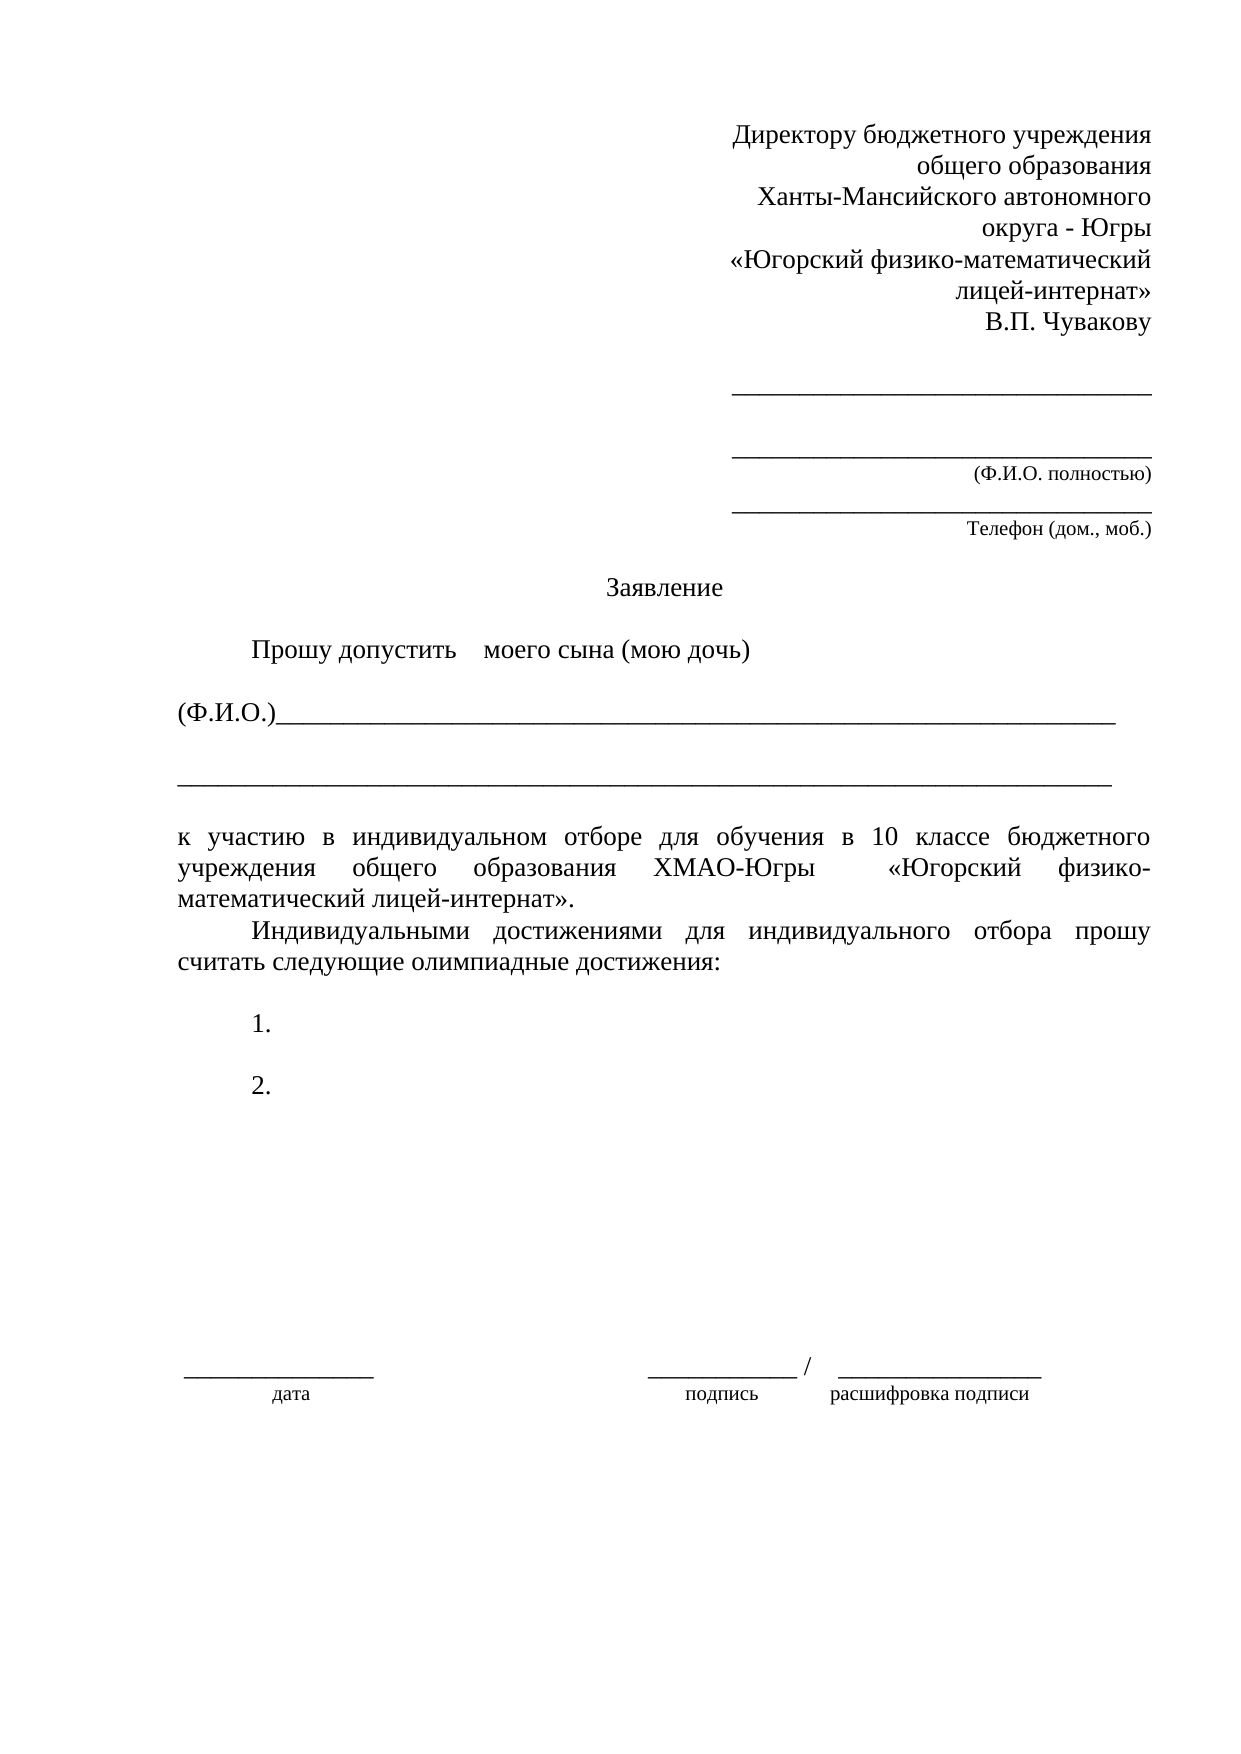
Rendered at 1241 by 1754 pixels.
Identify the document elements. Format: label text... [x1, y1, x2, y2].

text общего образования [177, 149, 1152, 180]
text Прошу допустить моего сына (мою дочь) [177, 633, 1152, 664]
text 2. [177, 1069, 1152, 1101]
text (Ф.И.О. полностью) [177, 461, 1152, 485]
text лицей-интернат» [177, 274, 1152, 305]
text ______________ ___________ / _______________ [177, 1350, 1152, 1381]
text Директору бюджетного учреждения [177, 118, 1152, 149]
text _______________________________ [177, 485, 1152, 516]
text дата подпись расшифровка подписи [177, 1381, 1152, 1429]
text _______________________________ [177, 429, 1152, 461]
text Индивидуальными достижениями для индивидуального отбора прошу считать следующие олимпиадные достижения: [177, 914, 1152, 976]
text 1. [177, 1007, 1152, 1038]
text к участию в индивидуальном отборе для обучения в 10 классе бюджетного учреждения общего образования ХМАО-Югры «Югорский физико-математический лицей-интернат». [177, 820, 1152, 914]
text «Югорский физико-математический [177, 243, 1152, 274]
text _______________________________ [177, 367, 1152, 398]
text Телефон (дом., моб.) [177, 516, 1152, 540]
text Заявление [177, 571, 1152, 602]
text _____________________________________________________________________ [177, 758, 1152, 789]
text округа - Югры [177, 212, 1152, 243]
text (Ф.И.О.)______________________________________________________________ [177, 696, 1152, 727]
text Ханты-Мансийского автономного [177, 180, 1152, 212]
text В.П. Чувакову [177, 305, 1152, 336]
